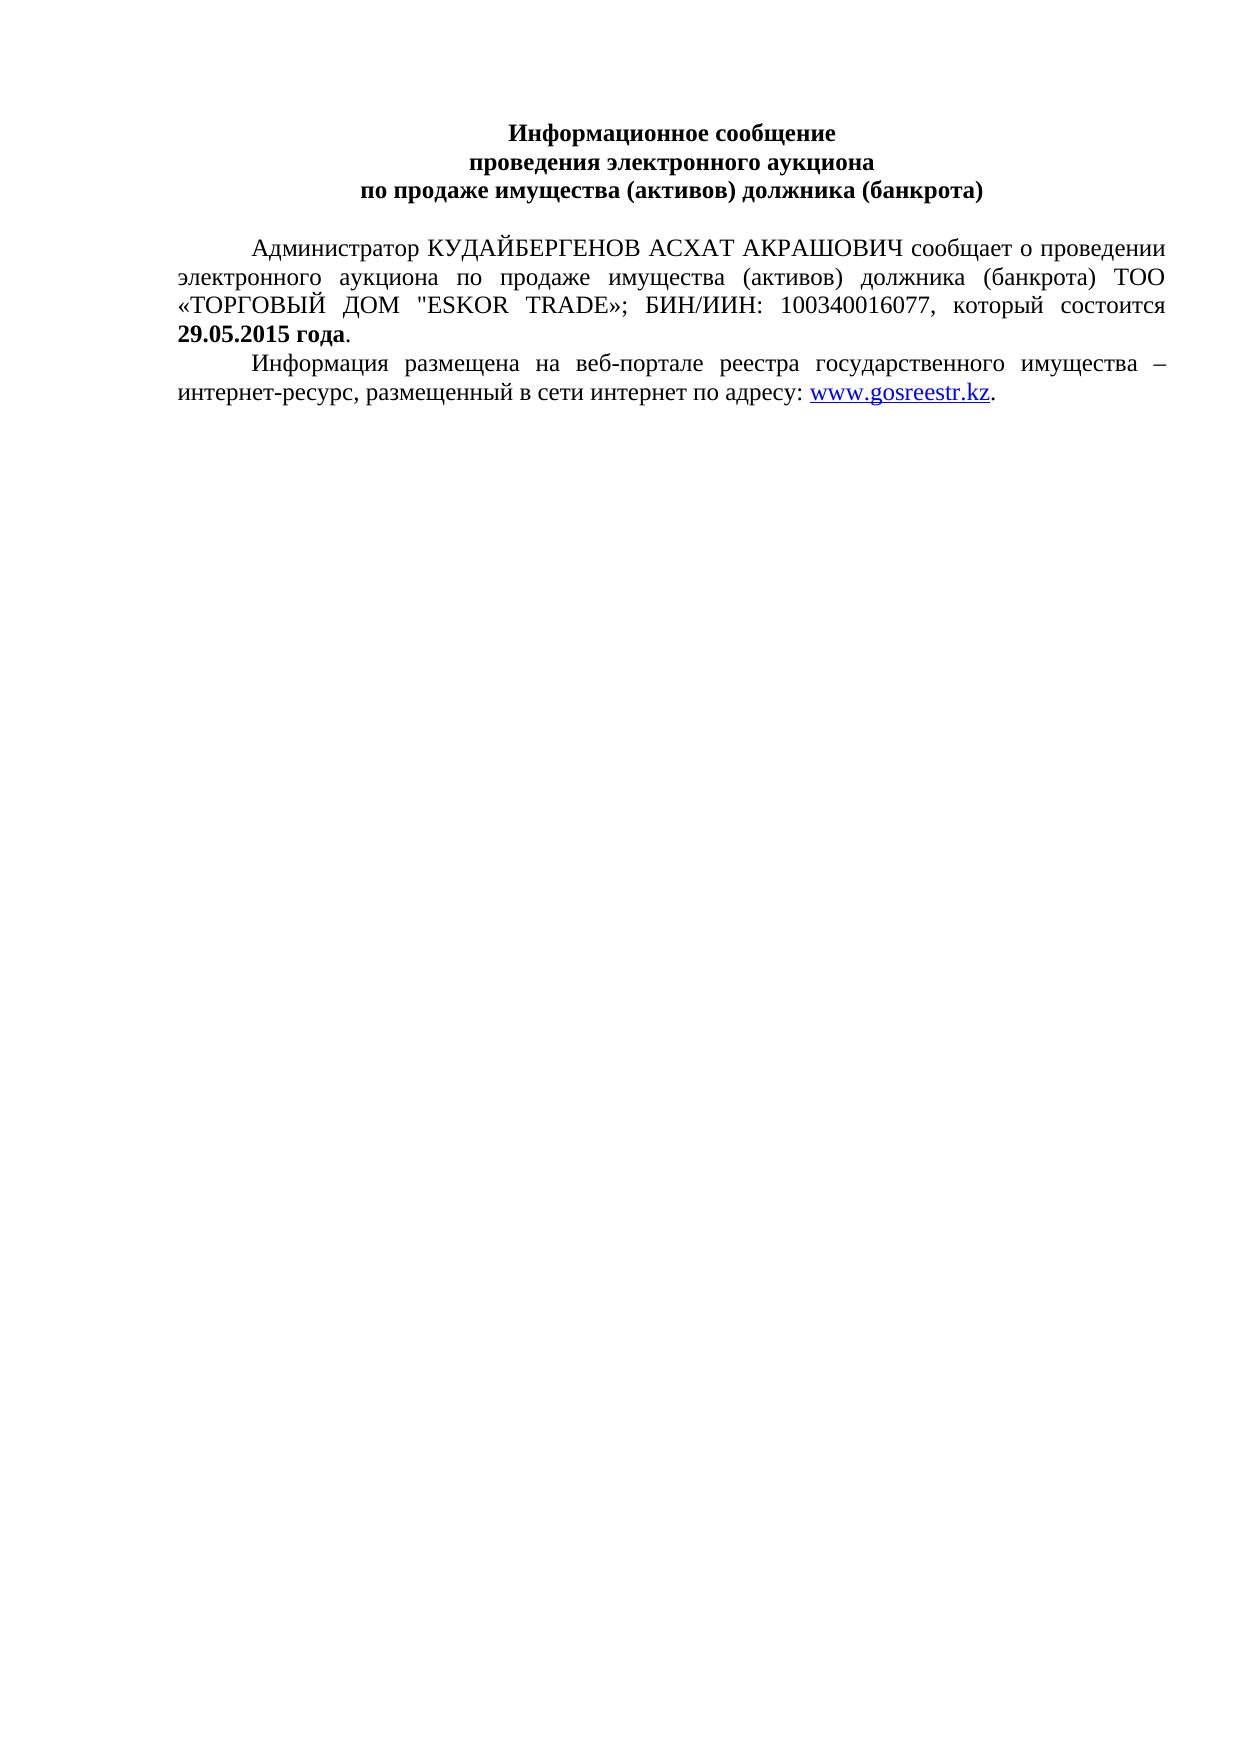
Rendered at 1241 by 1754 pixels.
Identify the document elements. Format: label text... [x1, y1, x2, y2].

text Администратор КУДАЙБЕРГЕНОВ АСХАТ АКРАШОВИЧ сообщает о проведении электронного аукциона по продаже имущества (активов) должника (банкрота) ТОО «ТОРГОВЫЙ ДОМ "ESKOR TRADE»; БИН/ИИН: 100340016077, который состоится 29.05.2015 года. [177, 233, 1167, 348]
text Информация размещена на веб-портале реестра государственного имущества – интернет-ресурс, размещенный в сети интернет по адресу: www.gosreestr.kz. [177, 348, 1167, 406]
text по продаже имущества (активов) должника (банкрота) [177, 176, 1167, 204]
text проведения электронного аукциона [177, 147, 1167, 176]
text Информационное сообщение [177, 118, 1167, 147]
